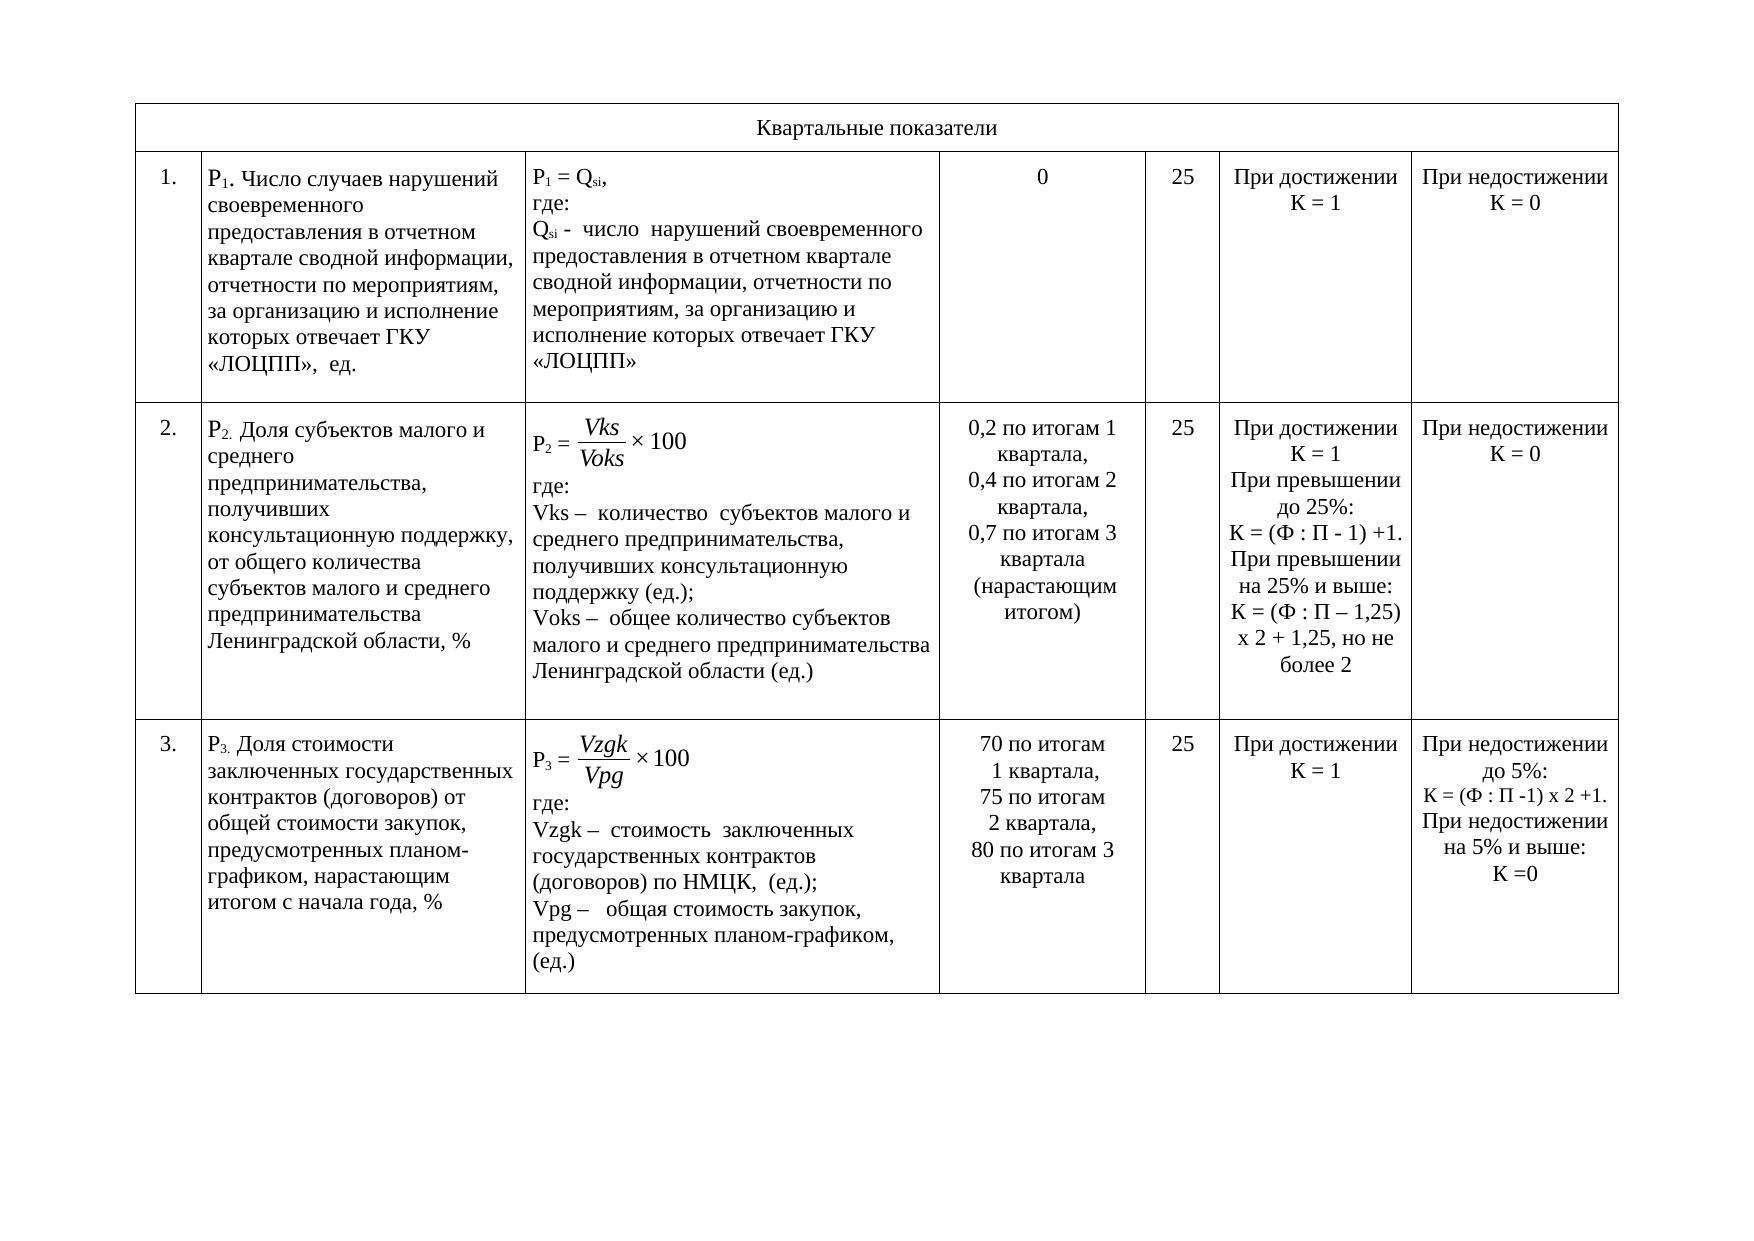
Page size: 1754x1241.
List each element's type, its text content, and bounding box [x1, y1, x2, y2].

table_cell 70 по итогам 1 квартала, 75 по итогам 2 квартала, 80 по итогам 3 квартала [940, 720, 1145, 993]
table_cell P2. Доля субъектов малого и среднего предпринимательства, получивших консультационную поддержку, от общего количества субъектов малого и среднего предпринимательства Ленинградской области, % [202, 403, 525, 719]
table_cell 25 [1146, 403, 1219, 719]
table_cell 25 [1146, 152, 1219, 402]
table_cell P3. Доля стоимости заключенных государственных контрактов (договоров) от общей стоимости закупок, предусмотренных планом-графиком, нарастающим итогом с начала года, % [202, 720, 525, 993]
table_cell 2. [136, 403, 201, 719]
table_cell P1 = Qsi, где: Qsi - число нарушений своевременного предоставления в отчетном квартале сводной информации, отчетности по мероприятиям, за организацию и исполнение которых отвечает ГКУ «ЛОЦПП» [526, 152, 939, 402]
table_cell При недостижении К = 0 [1412, 152, 1618, 402]
table_cell 0,2 по итогам 1 квартала, 0,4 по итогам 2 квартала, 0,7 по итогам 3 квартала (нарастающим итогом) [940, 403, 1145, 719]
table_cell P1. Число случаев нарушений своевременного предоставления в отчетном квартале сводной информации, отчетности по мероприятиям, за организацию и исполнение которых отвечает ГКУ «ЛОЦПП», ед. [202, 152, 525, 402]
table_cell При достижении К = 1 [1220, 152, 1411, 402]
table_cell 0 [940, 152, 1145, 402]
table_cell 25 [1146, 720, 1219, 993]
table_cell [1412, 720, 1618, 993]
table_cell Квартальные показатели [136, 104, 1618, 151]
table_cell P3 = где: Vzgk – стоимость заключенных государственных контрактов (договоров) по НМЦК, (ед.); Vpg – общая стоимость закупок, предусмотренных планом-графиком,(ед.) [526, 720, 939, 993]
table_cell При недостижении К = 0 [1412, 403, 1618, 719]
table_cell 1. [136, 152, 201, 402]
table_cell При достижении К = 1 При превышении до 25%: К = (Ф : П - 1) +1. При превышении на 25% и выше: К = (Ф : П – 1,25) х 2 + 1,25, но не более 2 [1220, 403, 1411, 719]
table_cell P2 = где: Vks – количество субъектов малого и среднего предпринимательства, получивших консультационную поддержку (ед.); Voks – общее количество субъектов малого и среднего предпринимательства Ленинградской области (ед.) [526, 403, 939, 719]
table_cell 3. [136, 720, 201, 993]
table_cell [1220, 720, 1411, 993]
